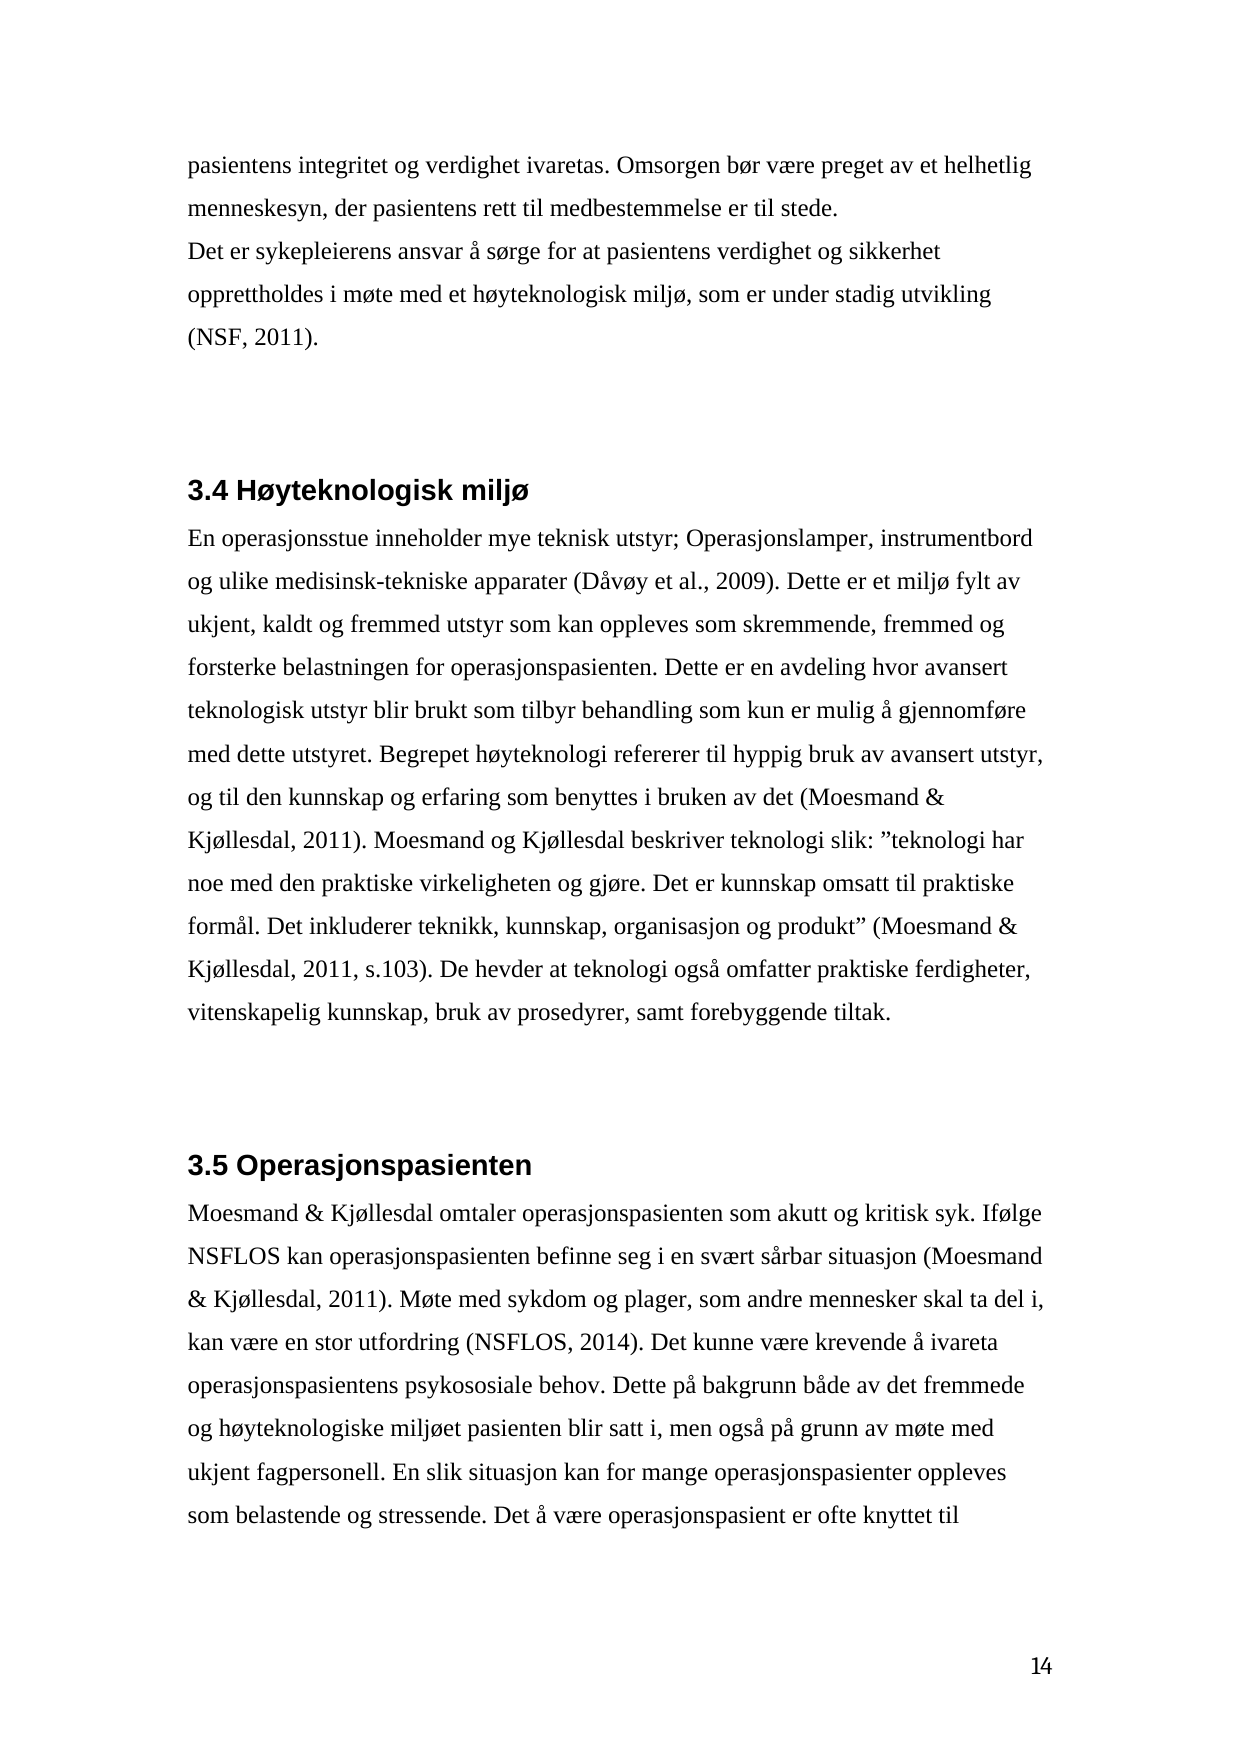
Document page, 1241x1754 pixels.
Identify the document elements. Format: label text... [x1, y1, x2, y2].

text Det er sykepleierens ansvar å sørge for at pasientens verdighet og sikkerhet opprettholdes i møte med et høyteknologisk miljø, som er under stadig utvikling (NSF, 2011). [187, 236, 1053, 351]
text En operasjonsstue inneholder mye teknisk utstyr; Operasjonslamper, instrumentbord og ulike medisinsk-tekniske apparater (Dåvøy et al., 2009). Dette er et miljø fylt av ukjent, kaldt og fremmed utstyr som kan oppleves som skremmende, fremmed og forsterke belastningen for operasjonspasienten. Dette er en avdeling hvor avansert teknologisk utstyr blir brukt som tilbyr behandling som kun er mulig å gjennomføre med dette utstyret. Begrepet høyteknologi refererer til hyppig bruk av avansert utstyr, og til den kunnskap og erfaring som benyttes i bruken av det (Moesmand & Kjøllesdal, 2011). Moesmand og Kjøllesdal beskriver teknologi slik: ”teknologi har noe med den praktiske virkeligheten og gjøre. Det er kunnskap omsatt til praktiske formål. Det inkluderer teknikk, kunnskap, organisasjon og produkt” (Moesmand & Kjøllesdal, 2011, s.103). De hevder at teknologi også omfatter praktiske ferdigheter, vitenskapelig kunnskap, bruk av prosedyrer, samt forebyggende tiltak. [187, 523, 1053, 1026]
subtitle 3.4 Høyteknologisk miljø [187, 473, 1053, 506]
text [187, 150, 1053, 222]
subtitle 3.5 Operasjonspasienten [187, 1148, 1053, 1181]
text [187, 1198, 1053, 1528]
